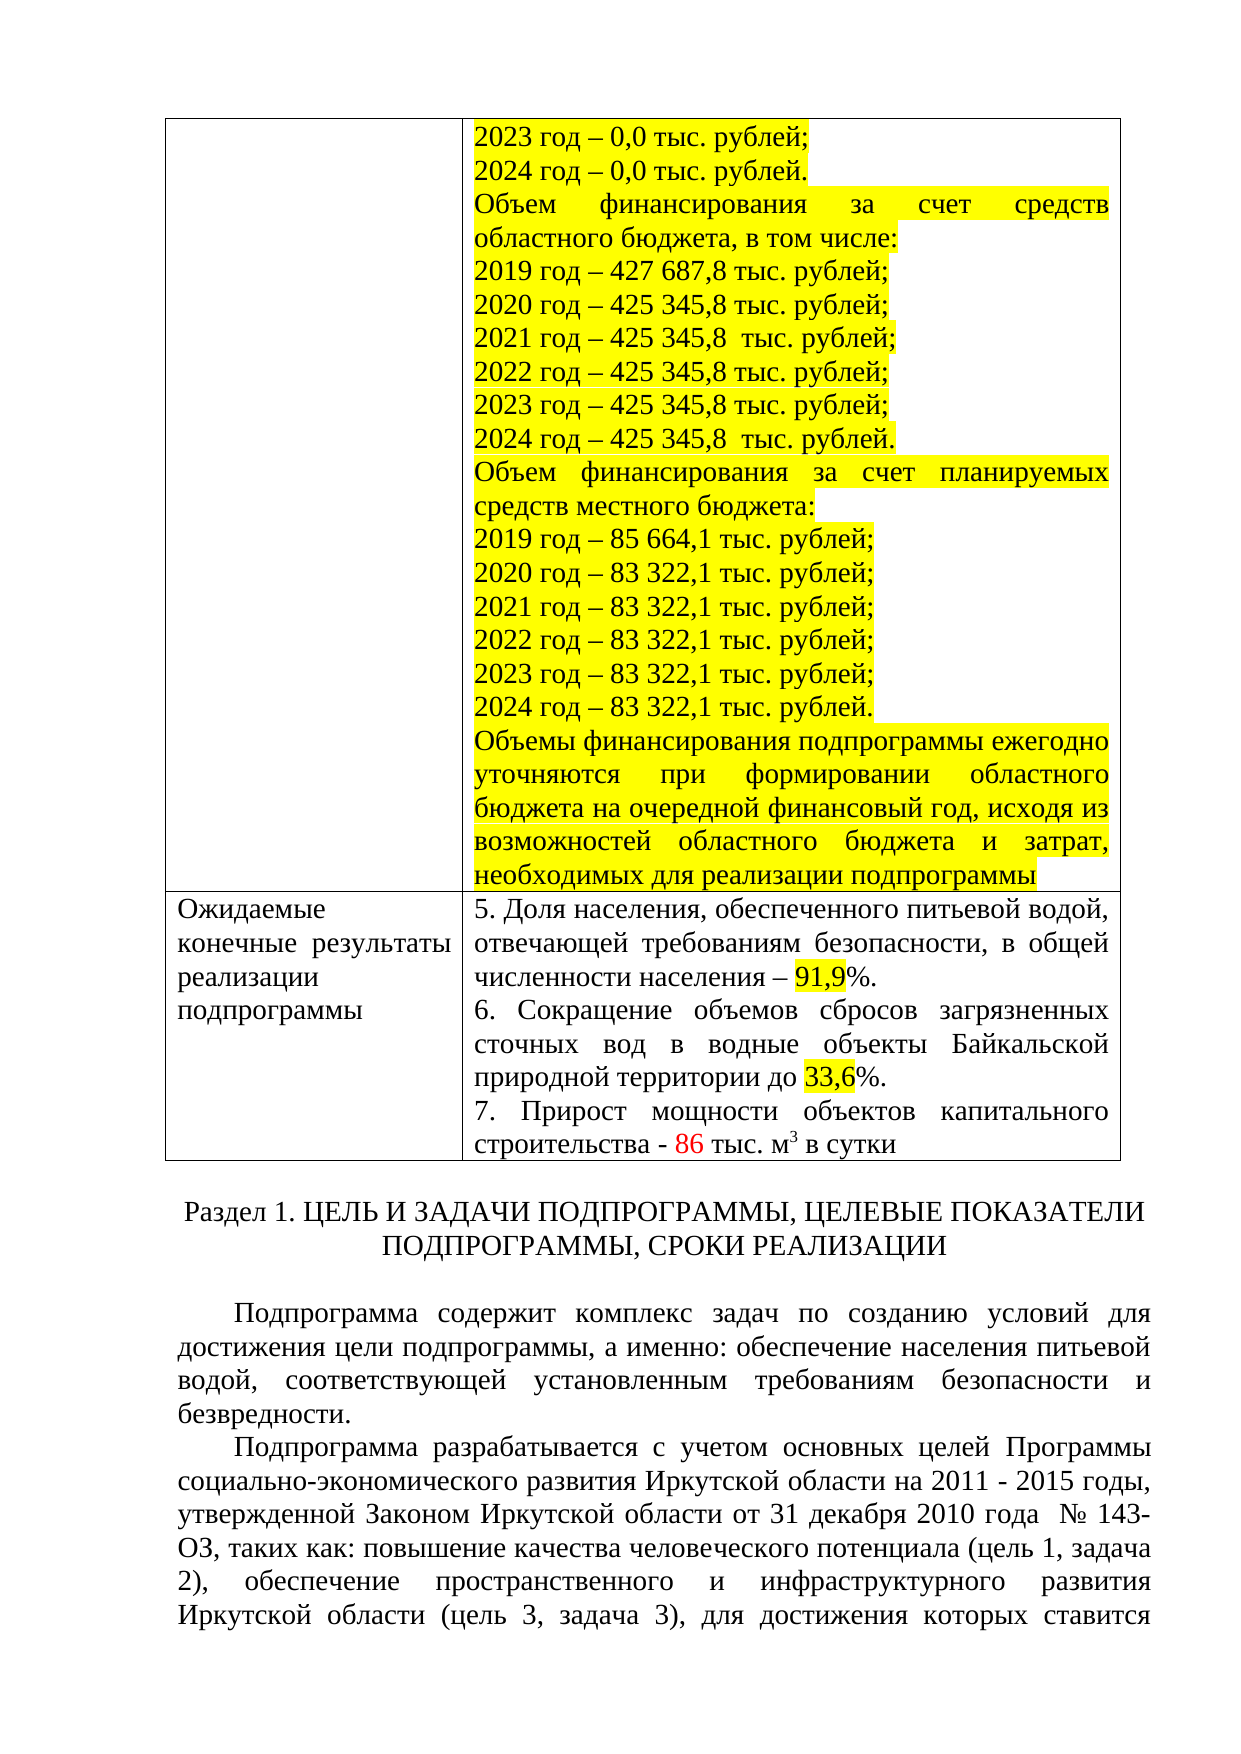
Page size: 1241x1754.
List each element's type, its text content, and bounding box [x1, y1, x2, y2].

text Раздел 1. ЦЕЛЬ И ЗАДАЧИ ПОДПРОГРАММЫ, ЦЕЛЕВЫЕ ПОКАЗАТЕЛИ [177, 1194, 1152, 1228]
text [177, 1429, 1152, 1631]
text ПОДПРОГРАММЫ, СРОКИ РЕАЛИЗАЦИИ [177, 1228, 1152, 1262]
table_cell 5. Доля населения, обеспеченного питьевой водой, отвечающей требованиям безопасности, в общей численности населения – 91,9%. 6. Сокращение объемов сбросов загрязненных сточных вод в водные объекты Байкальской природной территории до 33,6%. 7. Прирост мощности объектов капитального строительства - 86 тыс. м3 в сутки [463, 892, 1120, 1160]
table_cell Ожидаемые конечные результаты реализации подпрограммы [166, 892, 462, 1160]
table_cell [166, 119, 462, 891]
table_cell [463, 119, 1120, 891]
text Подпрограмма содержит комплекс задач по созданию условий для достижения цели подпрограммы, а именно: обеспечение населения питьевой водой, соответствующей установленным требованиям безопасности и безвредности. [177, 1295, 1152, 1429]
